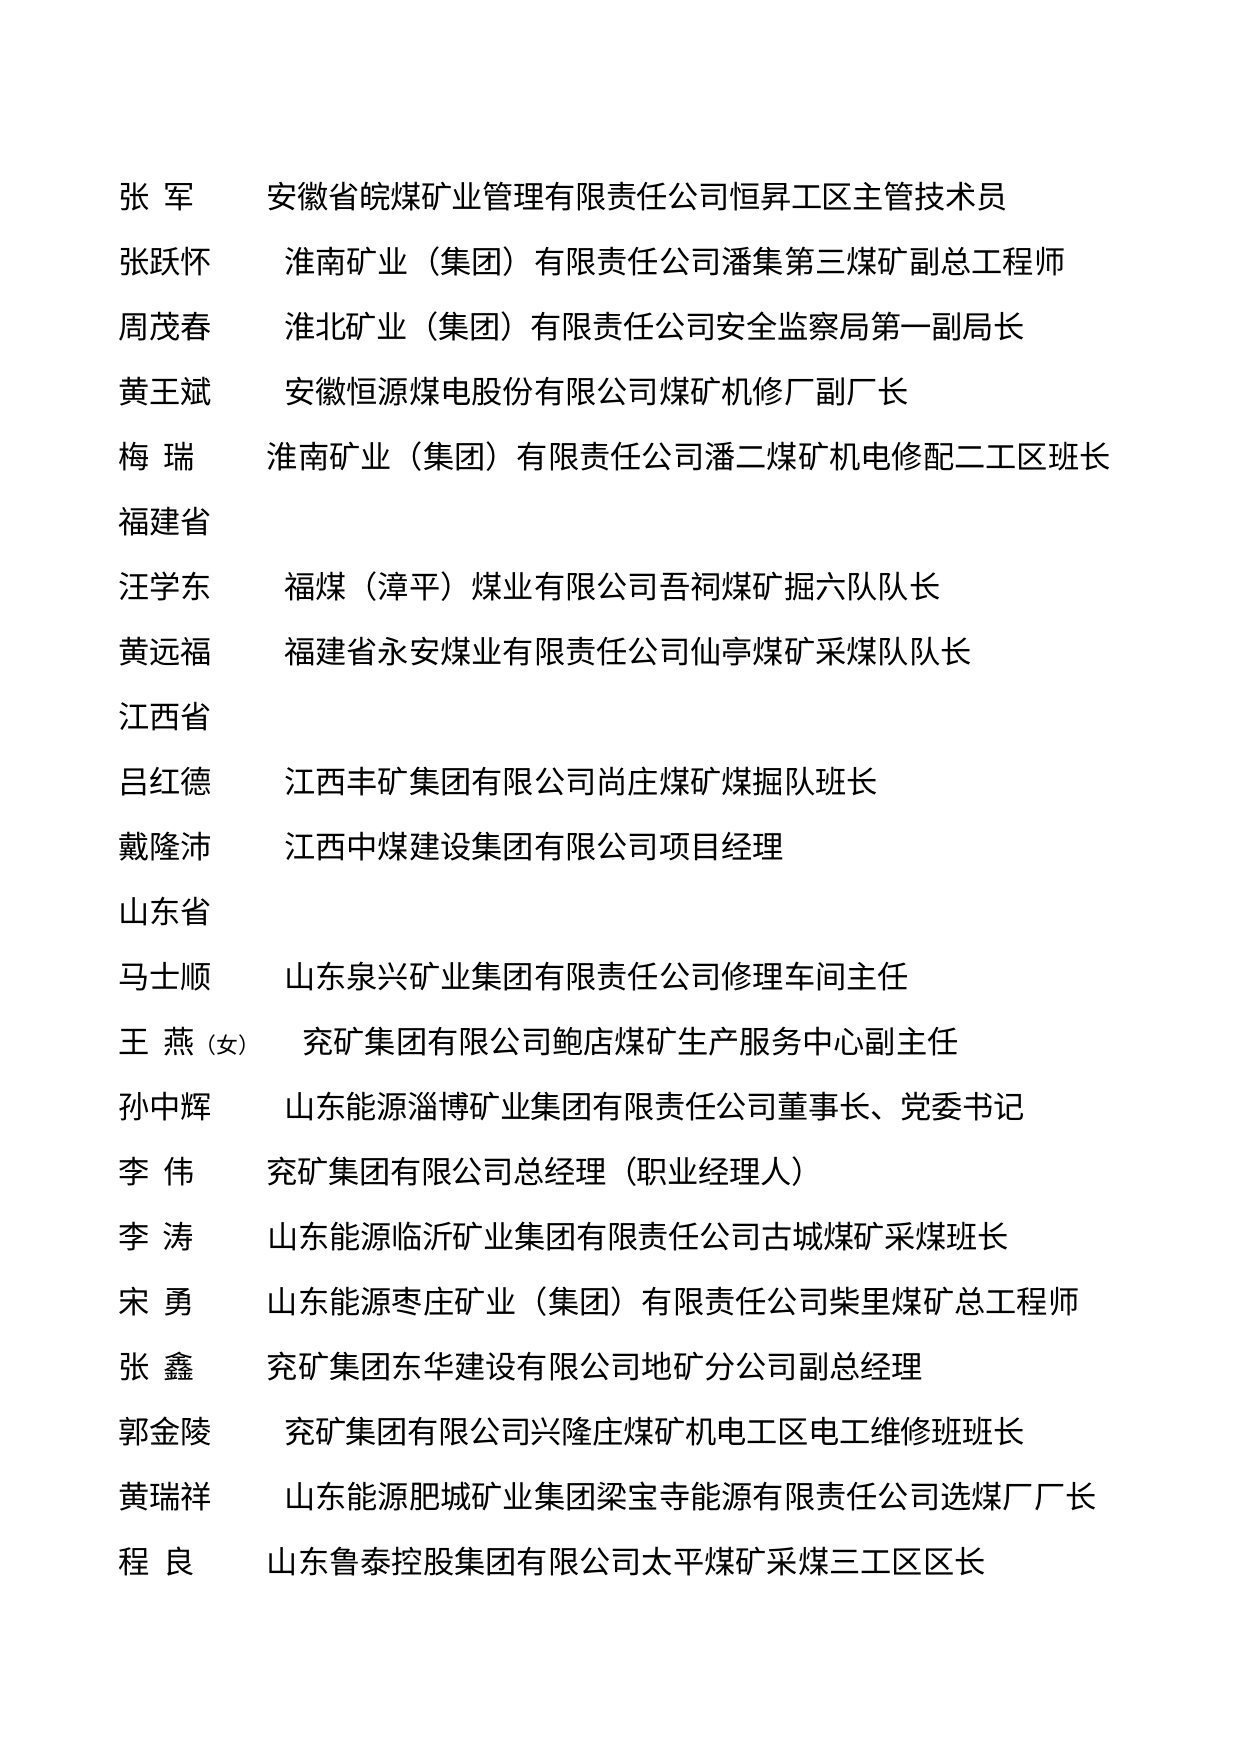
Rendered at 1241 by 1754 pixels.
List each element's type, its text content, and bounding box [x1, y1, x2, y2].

text 戴隆沛 江西中煤建设集团有限公司项目经理 [118, 812, 1122, 877]
text 张 鑫 兖矿集团东华建设有限公司地矿分公司副总经理 [118, 1332, 1122, 1397]
text 程 良 山东鲁泰控股集团有限公司太平煤矿采煤三工区区长 [118, 1527, 1122, 1592]
text 江西省 [118, 682, 1122, 747]
text 黄王斌 安徽恒源煤电股份有限公司煤矿机修厂副厂长 [118, 357, 1122, 422]
text 张 军 安徽省皖煤矿业管理有限责任公司恒昇工区主管技术员 [118, 162, 1122, 227]
text 汪学东 福煤（漳平）煤业有限公司吾祠煤矿掘六队队长 [118, 552, 1122, 617]
text 王 燕（女） 兖矿集团有限公司鲍店煤矿生产服务中心副主任 [118, 1007, 1122, 1072]
text 宋 勇 山东能源枣庄矿业（集团）有限责任公司柴里煤矿总工程师 [118, 1267, 1122, 1332]
text 李 涛 山东能源临沂矿业集团有限责任公司古城煤矿采煤班长 [118, 1202, 1122, 1267]
text 山东省 [118, 877, 1122, 942]
text 黄远福 福建省永安煤业有限责任公司仙亭煤矿采煤队队长 [118, 617, 1122, 682]
text 张跃怀 淮南矿业（集团）有限责任公司潘集第三煤矿副总工程师 [118, 227, 1122, 292]
text 孙中辉 山东能源淄博矿业集团有限责任公司董事长、党委书记 [118, 1072, 1122, 1137]
text 黄瑞祥 山东能源肥城矿业集团梁宝寺能源有限责任公司选煤厂厂长 [118, 1462, 1122, 1527]
text 马士顺 山东泉兴矿业集团有限责任公司修理车间主任 [118, 942, 1122, 1007]
text 郭金陵 兖矿集团有限公司兴隆庄煤矿机电工区电工维修班班长 [118, 1397, 1122, 1462]
text 周茂春 淮北矿业（集团）有限责任公司安全监察局第一副局长 [118, 292, 1122, 357]
text 吕红德 江西丰矿集团有限公司尚庄煤矿煤掘队班长 [118, 747, 1122, 812]
text 梅 瑞 淮南矿业（集团）有限责任公司潘二煤矿机电修配二工区班长 [118, 422, 1122, 487]
text 福建省 [118, 487, 1122, 552]
text 李 伟 兖矿集团有限公司总经理（职业经理人） [118, 1137, 1122, 1202]
